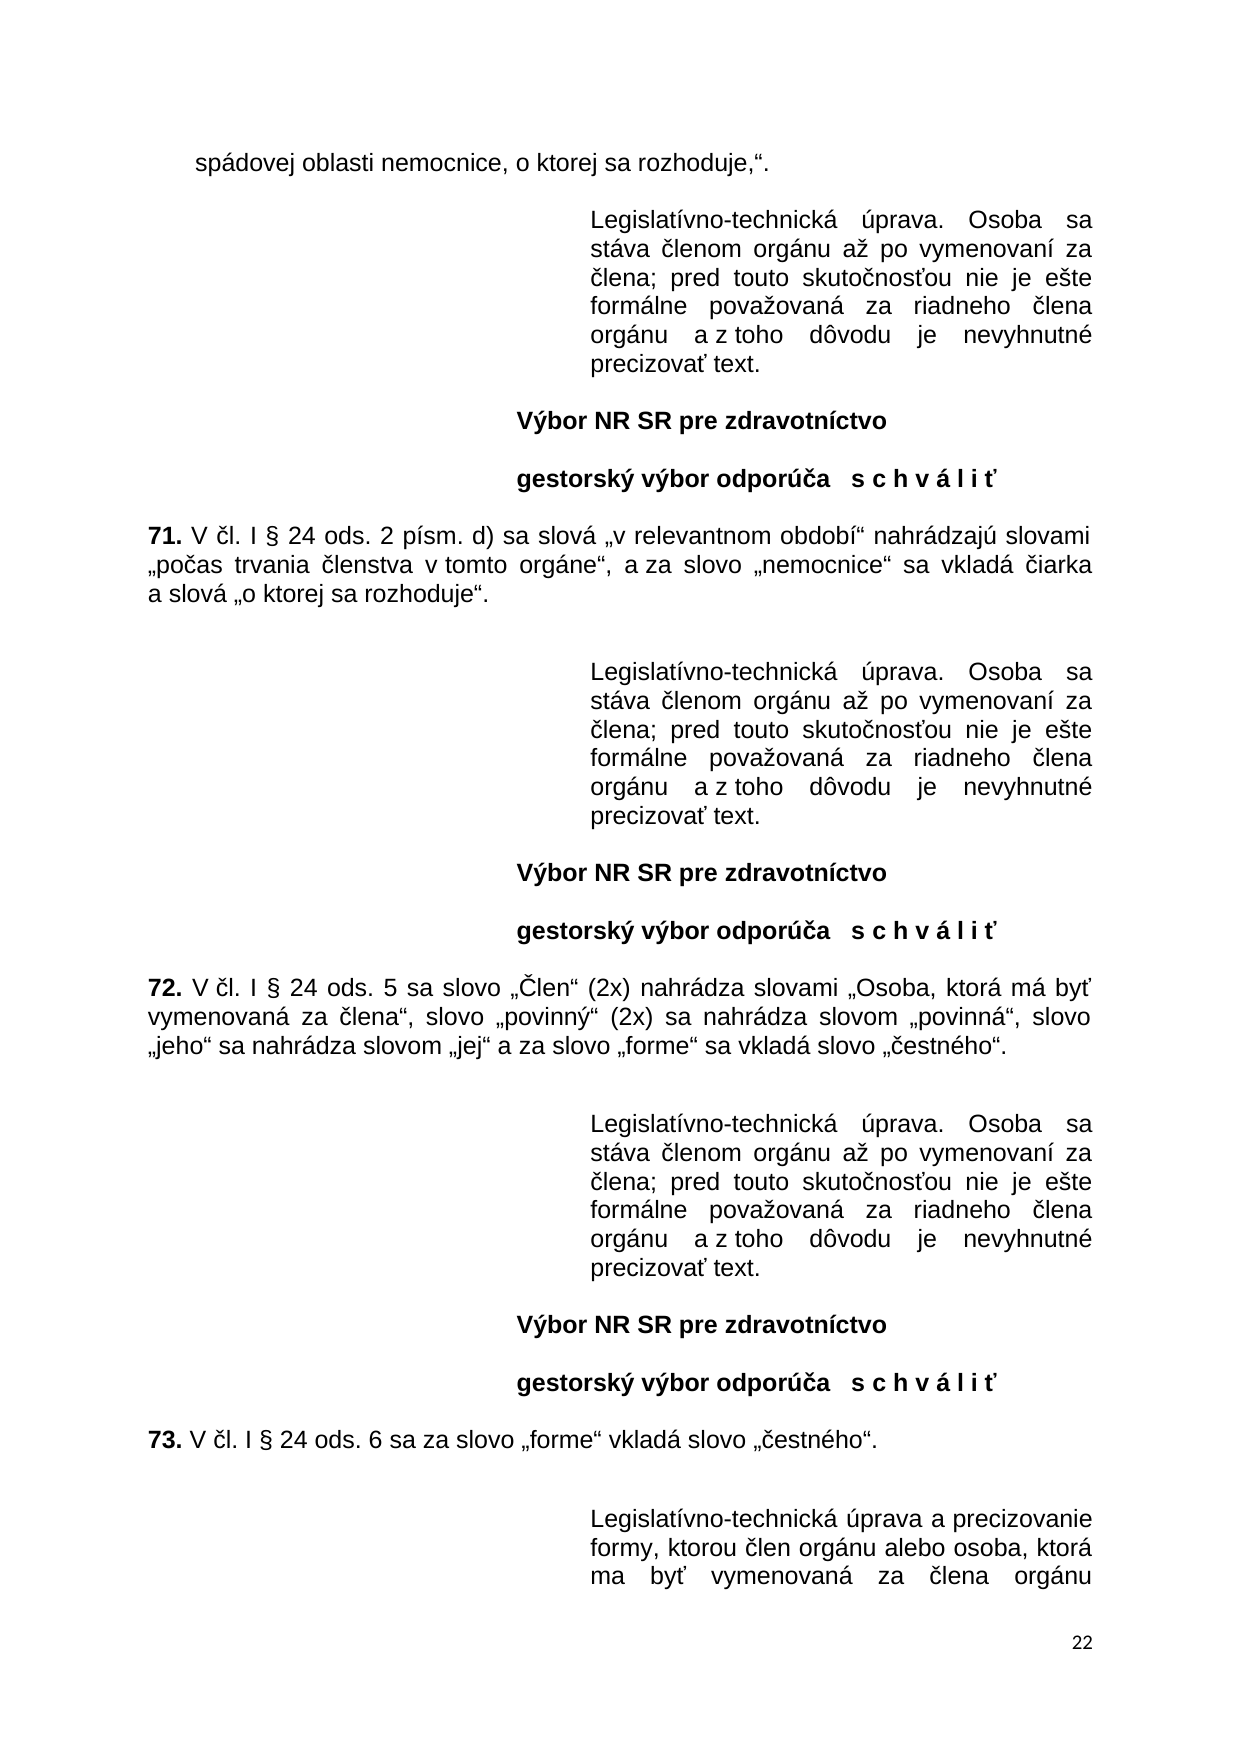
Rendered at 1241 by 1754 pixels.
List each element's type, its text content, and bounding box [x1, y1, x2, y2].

list Výbor NR SR pre zdravotníctvo [516, 406, 1093, 435]
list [148, 148, 1093, 176]
text 72. V čl. I § 24 ods. 5 sa slovo „Člen“ (2x) nahrádza slovami „Osoba, ktorá má byť vymenovaná za člena“, slovo „povinný“ (2x) sa nahrádza slovom „povinná“, slovo „jeho“ sa nahrádza slovom „jej“ a za slovo „forme“ sa vkladá slovo „čestného“. [148, 973, 1093, 1060]
list gestorský výbor odporúča s c h v á l i ť [516, 1368, 1093, 1397]
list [590, 1504, 1093, 1590]
list gestorský výbor odporúča s c h v á l i ť [516, 916, 1093, 945]
list Výbor NR SR pre zdravotníctvo [516, 858, 1093, 887]
list Výbor NR SR pre zdravotníctvo [516, 1311, 1093, 1339]
text 73. V čl. I § 24 ods. 6 sa za slovo „forme“ vkladá slovo „čestného“. [148, 1426, 1093, 1454]
text 71. V čl. I § 24 ods. 2 písm. d) sa slová „v relevantnom období“ nahrádzajú slovami „počas trvania členstva v tomto orgáne“, a za slovo „nemocnice“ sa vkladá čiarka a slová „o ktorej sa rozhoduje“. [148, 521, 1093, 608]
list gestorský výbor odporúča s c h v á l i ť [516, 464, 1093, 493]
